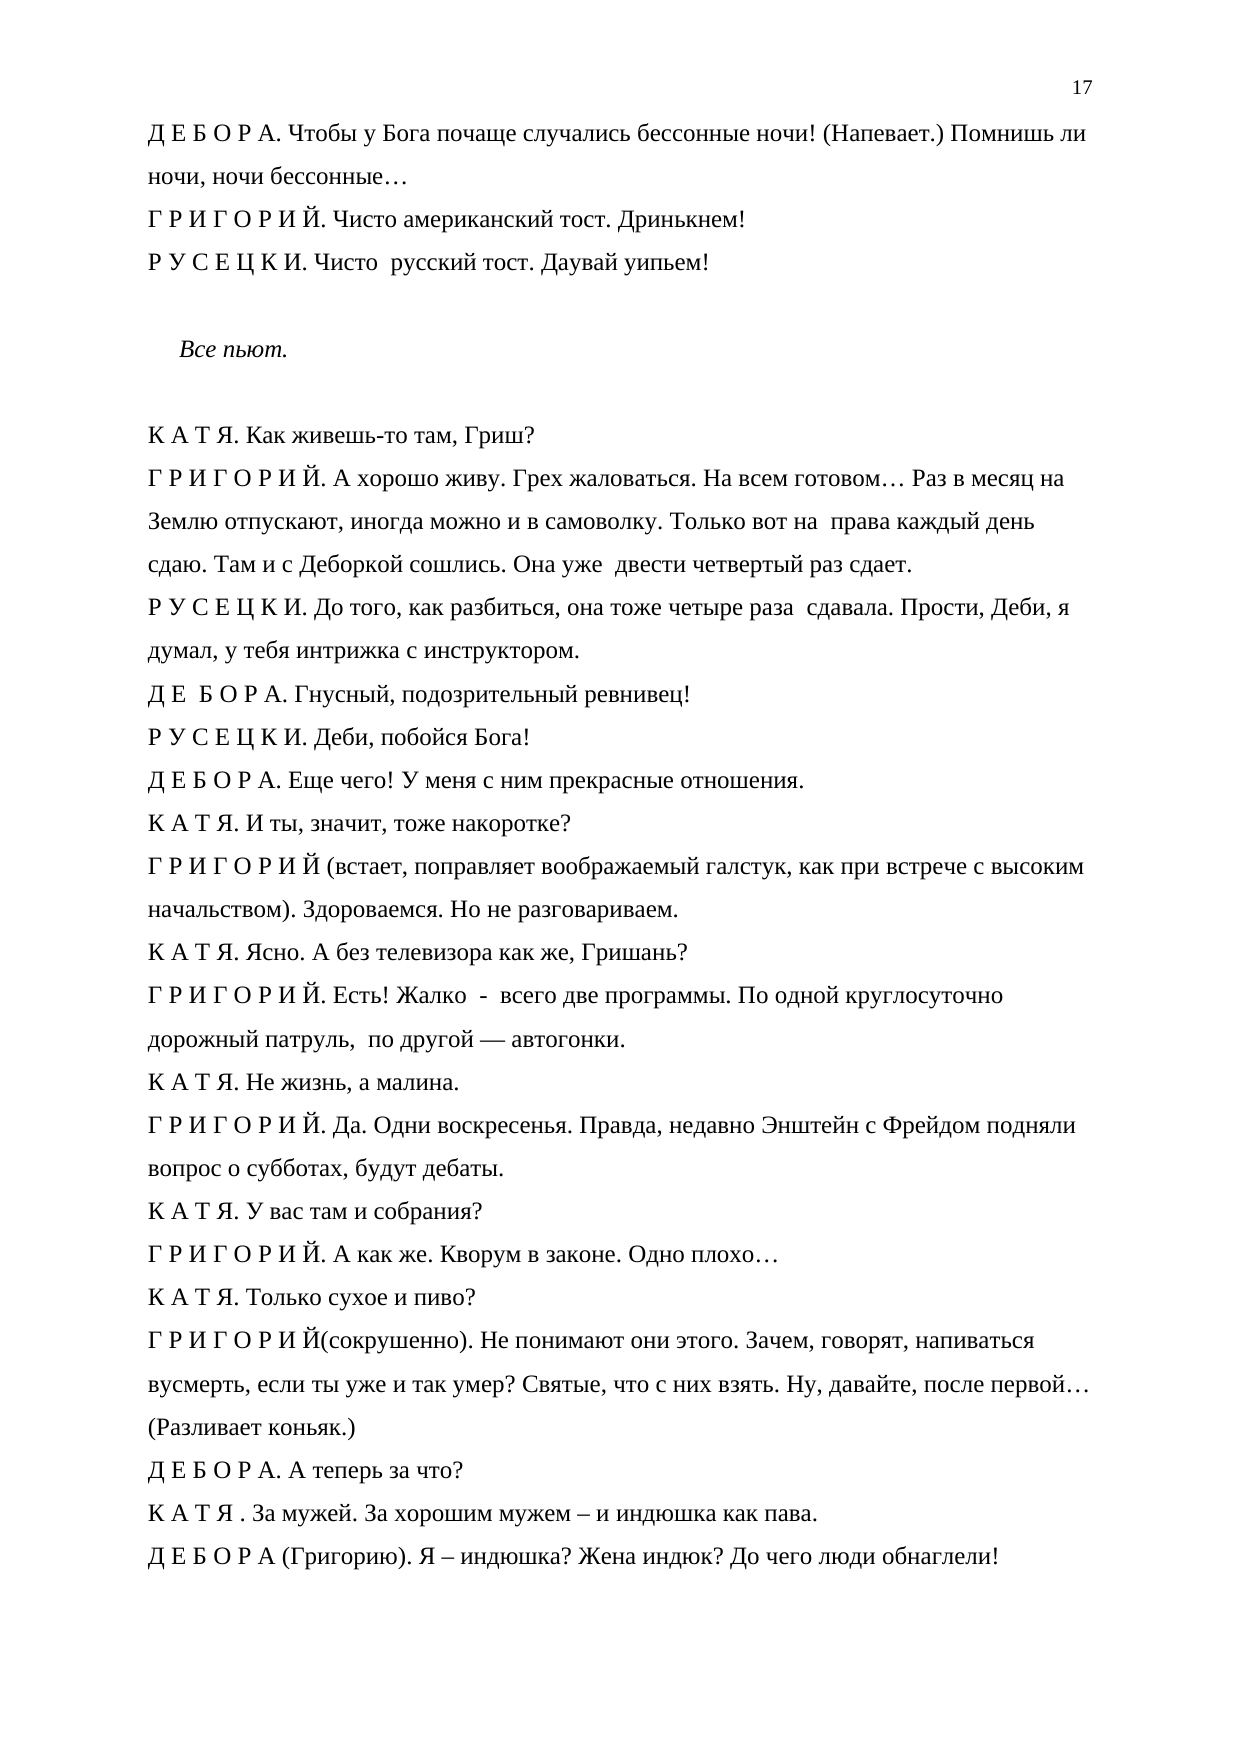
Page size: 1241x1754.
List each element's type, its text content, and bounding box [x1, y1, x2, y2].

text Д Е Б О Р А (Григорию). Я – индюшка? Жена индюк? До чего люди обнаглели! [148, 1541, 1092, 1570]
text Г Р И Г О Р И Й. Есть! Жалко - всего две программы. По одной круглосуточно дорожный патруль, по другой — автогонки. [148, 981, 1092, 1052]
text К А Т Я. Ясно. А без телевизора как же, Гришань? [148, 937, 1092, 966]
text Все пьют. [148, 334, 1092, 362]
text К А Т Я. Как живешь-то там, Гриш? [148, 420, 1092, 449]
text Д Е Б О Р А. А теперь за что? [148, 1455, 1092, 1484]
text Г Р И Г О Р И Й. А хорошо живу. Грех жаловаться. На всем готовом… Раз в месяц на Землю отпускают, иногда можно и в самоволку. Только вот на права каждый день сдаю. Там и с Деборкой сошлись. Она уже двести четвертый раз сдает. [148, 463, 1092, 578]
text Г Р И Г О Р И Й (встает, поправляет воображаемый галстук, как при встрече с высоким начальством). Здороваемся. Но не разговариваем. [148, 851, 1092, 923]
text Г Р И Г О Р И Й(сокрушенно). Не понимают они этого. Зачем, говорят, напиваться вусмерть, если ты уже и так умер? Святые, что с них взять. Ну, давайте, после первой… (Разливает коньяк.) [148, 1326, 1092, 1441]
text К А Т Я. У вас там и собрания? [148, 1196, 1092, 1225]
text Р У С Е Ц К И. До того, как разбиться, она тоже четыре раза сдавала. Прости, Деби, я думал, у тебя интрижка с инструктором. [148, 592, 1092, 664]
text Г Р И Г О Р И Й. А как же. Кворум в законе. Одно плохо… [148, 1239, 1092, 1268]
text К А Т Я. Не жизнь, а малина. [148, 1067, 1092, 1096]
text К А Т Я . За мужей. За хорошим мужем – и индюшка как пава. [148, 1498, 1092, 1527]
text Д Е Б О Р А. Гнусный, подозрительный ревнивец! [148, 679, 1092, 707]
text К А Т Я. Только сухое и пиво? [148, 1282, 1092, 1311]
text К А Т Я. И ты, значит, тоже накоротке? [148, 808, 1092, 837]
text Г Р И Г О Р И Й. Чисто американский тост. Дринькнем! [148, 204, 1092, 233]
text Г Р И Г О Р И Й. Да. Одни воскресенья. Правда, недавно Энштейн с Фрейдом подняли вопрос о субботах, будут дебаты. [148, 1110, 1092, 1182]
text Д Е Б О Р А. Еще чего! У меня с ним прекрасные отношения. [148, 765, 1092, 794]
text Р У С Е Ц К И. Деби, побойся Бога! [148, 722, 1092, 751]
text Д Е Б О Р А. Чтобы у Бога почаще случались бессонные ночи! (Напевает.) Помнишь ли ночи, ночи бессонные… [148, 118, 1092, 190]
text Р У С Е Ц К И. Чисто русский тост. Даувай уипьем! [148, 247, 1092, 276]
